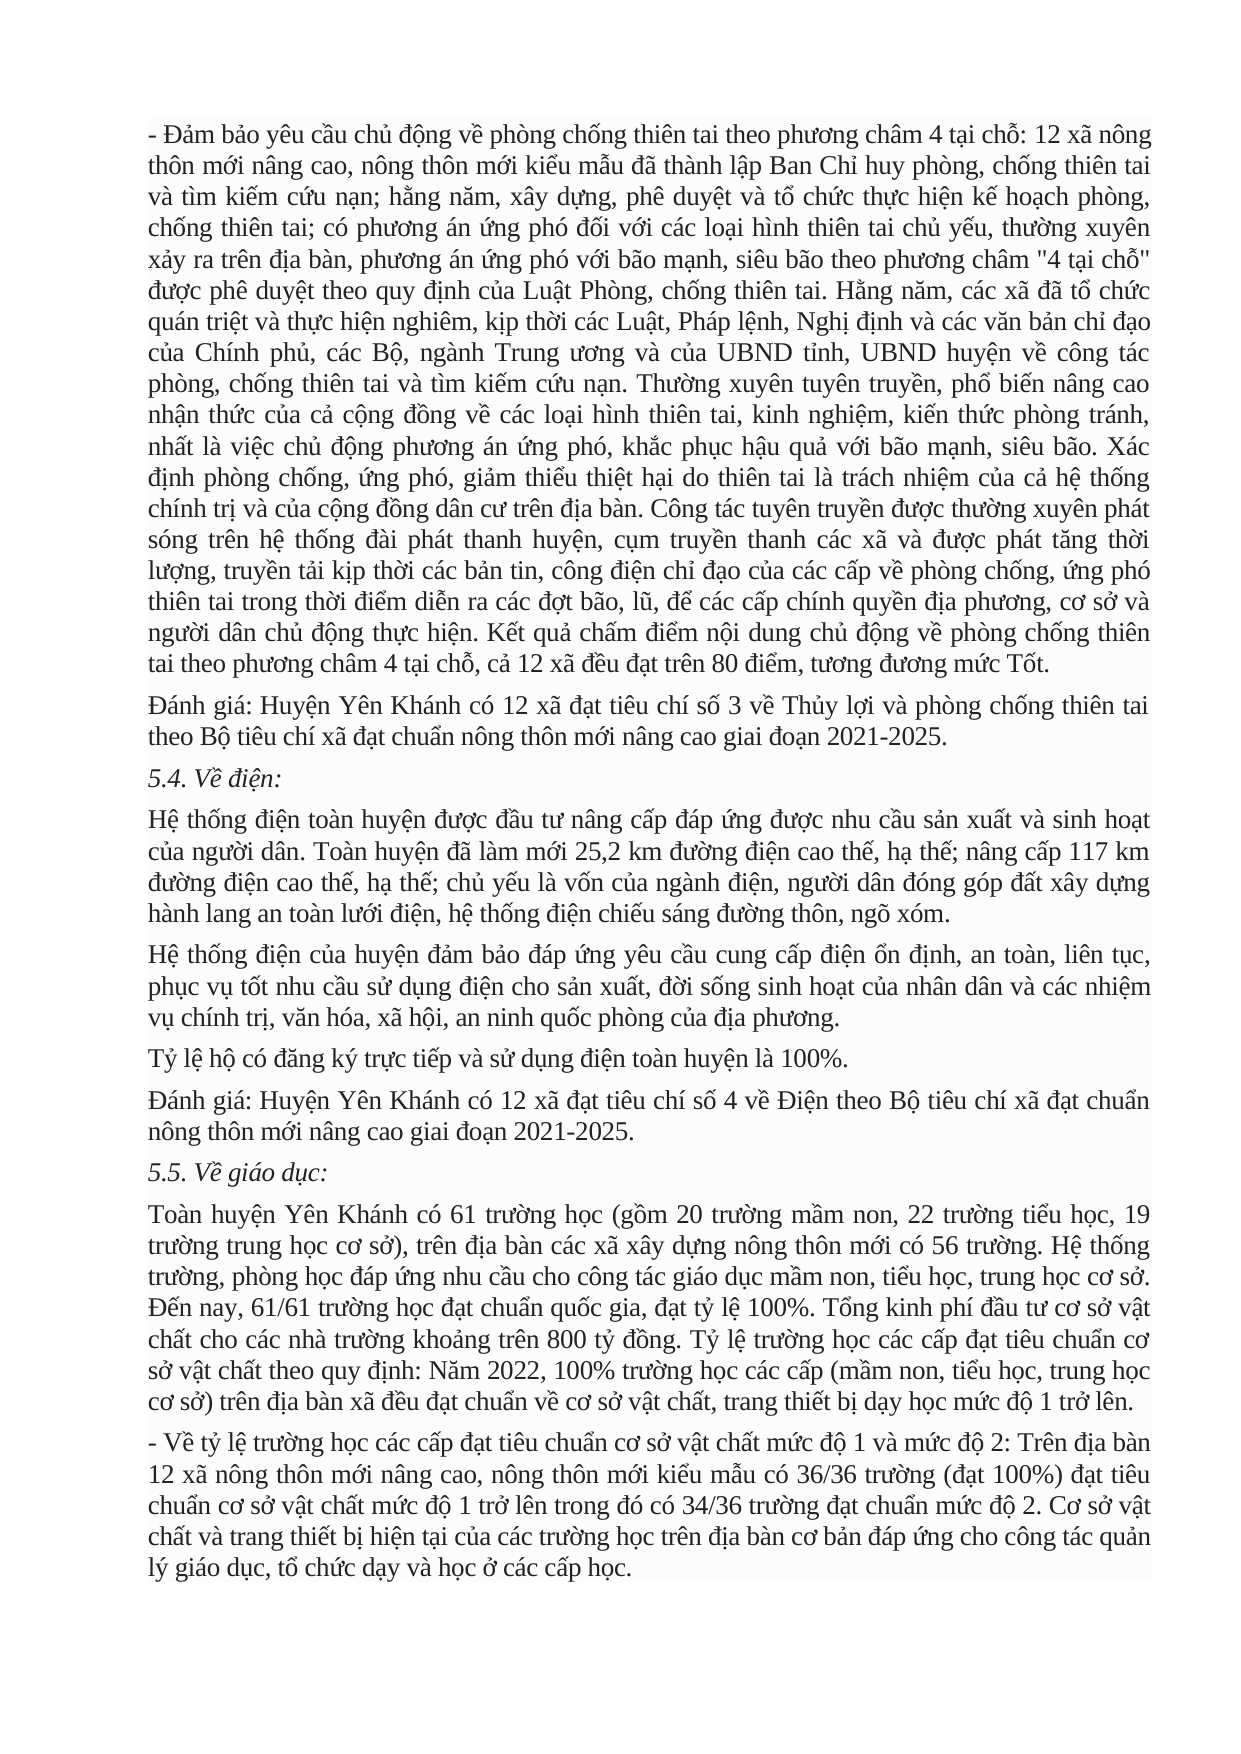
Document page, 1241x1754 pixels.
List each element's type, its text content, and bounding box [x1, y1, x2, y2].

text Hệ thống điện của huyện đảm bảo đáp ứng yêu cầu cung cấp điện ổn định, an toàn, liên tục, phục vụ tốt nhu cầu sử dụng điện cho sản xuất, đời sống sinh hoạt của nhân dân và các nhiệm vụ chính trị, văn hóa, xã hội, an ninh quốc phòng của địa phương. [148, 938, 1152, 1032]
text Đánh giá: Huyện Yên Khánh có 12 xã đạt tiêu chí số 3 về Thủy lợi và phòng chống thiên tai theo Bộ tiêu chí xã đạt chuẩn nông thôn mới nâng cao giai đoạn 2021-2025. [148, 689, 1152, 751]
text - Đảm bảo yêu cầu chủ động về phòng chống thiên tai theo phương châm 4 tại chỗ: 12 xã nông thôn mới nâng cao, nông thôn mới kiểu mẫu đã thành lập Ban Chỉ huy phòng, chống thiên tai và tìm kiếm cứu nạn; hằng năm, xây dựng, phê duyệt và tổ chức thực hiện kế hoạch phòng, chống thiên tai; có phương án ứng phó đối với các loại hình thiên tai chủ yếu, thường xuyên xảy ra trên địa bàn, phương án ứng phó với bão mạnh, siêu bão theo phương châm "4 tại chỗ" được phê duyệt theo quy định của Luật Phòng, chống thiên tai. Hằng năm, các xã đã tổ chức quán triệt và thực hiện nghiêm, kịp thời các Luật, Pháp lệnh, Nghị định và các văn bản chỉ đạo của Chính phủ, các Bộ, ngành Trung ương và của UBND tỉnh, UBND huyện về công tác phòng, chống thiên tai và tìm kiếm cứu nạn. Thường xuyên tuyên truyền, phổ biến nâng cao nhận thức của cả cộng đồng về các loại hình thiên tai, kinh nghiệm, kiến thức phòng tránh, nhất là việc chủ động phương án ứng phó, khắc phục hậu quả với bão mạnh, siêu bão. Xác định phòng chống, ứng phó, giảm thiểu thiệt hại do thiên tai là trách nhiệm của cả hệ thống chính trị và của cộng đồng dân cư trên địa bàn. Công tác tuyên truyền được thường xuyên phát sóng trên hệ thống đài phát thanh huyện, cụm truyền thanh các xã và được phát tăng thời lượng, truyền tải kịp thời các bản tin, công điện chỉ đạo của các cấp về phòng chống, ứng phó thiên tai trong thời điểm diễn ra các đợt bão, lũ, để các cấp chính quyền địa phương, cơ sở và người dân chủ động thực hiện. Kết quả chấm điểm nội dung chủ động về phòng chống thiên tai theo phương châm 4 tại chỗ, cả 12 xã đều đạt trên 80 điểm, tương đương mức Tốt. [148, 118, 1152, 679]
text 5.5. Về giáo dục: [148, 1157, 1152, 1188]
text 5.4. Về điện: [148, 762, 1152, 793]
text Đánh giá: Huyện Yên Khánh có 12 xã đạt tiêu chí số 4 về Điện theo Bộ tiêu chí xã đạt chuẩn nông thôn mới nâng cao giai đoạn 2021-2025. [148, 1084, 1152, 1146]
text Tỷ lệ hộ có đăng ký trực tiếp và sử dụng điện toàn huyện là 100%. [148, 1042, 1152, 1073]
text - Về tỷ lệ trường học các cấp đạt tiêu chuẩn cơ sở vật chất mức độ 1 và mức độ 2: Trên địa bàn 12 xã nông thôn mới nâng cao, nông thôn mới kiểu mẫu có 36/36 trường (đạt 100%) đạt tiêu chuẩn cơ sở vật chất mức độ 1 trở lên trong đó có 34/36 trường đạt chuẩn mức độ 2. Cơ sở vật chất và trang thiết bị hiện tại của các trường học trên địa bàn cơ bản đáp ứng cho công tác quản lý giáo dục, tổ chức dạy và học ở các cấp học. [148, 1427, 1152, 1582]
text Toàn huyện Yên Khánh có 61 trường học (gồm 20 trường mầm non, 22 trường tiểu học, 19 trường trung học cơ sở), trên địa bàn các xã xây dựng nông thôn mới có 56 trường. Hệ thống trường, phòng học đáp ứng nhu cầu cho công tác giáo dục mầm non, tiểu học, trung học cơ sở. Đến nay, 61/61 trường học đạt chuẩn quốc gia, đạt tỷ lệ 100%. Tổng kinh phí đầu tư cơ sở vật chất cho các nhà trường khoảng trên 800 tỷ đồng. Tỷ lệ trường học các cấp đạt tiêu chuẩn cơ sở vật chất theo quy định: Năm 2022, 100% trường học các cấp (mầm non, tiểu học, trung học cơ sở) trên địa bàn xã đều đạt chuẩn về cơ sở vật chất, trang thiết bị dạy học mức độ 1 trở lên. [148, 1198, 1152, 1416]
text Hệ thống điện toàn huyện được đầu tư nâng cấp đáp ứng được nhu cầu sản xuất và sinh hoạt của người dân. Toàn huyện đã làm mới 25,2 km đường điện cao thế, hạ thế; nâng cấp 117 km đường điện cao thế, hạ thế; chủ yếu là vốn của ngành điện, người dân đóng góp đất xây dựng hành lang an toàn lưới điện, hệ thống điện chiếu sáng đường thôn, ngõ xóm. [148, 803, 1152, 928]
